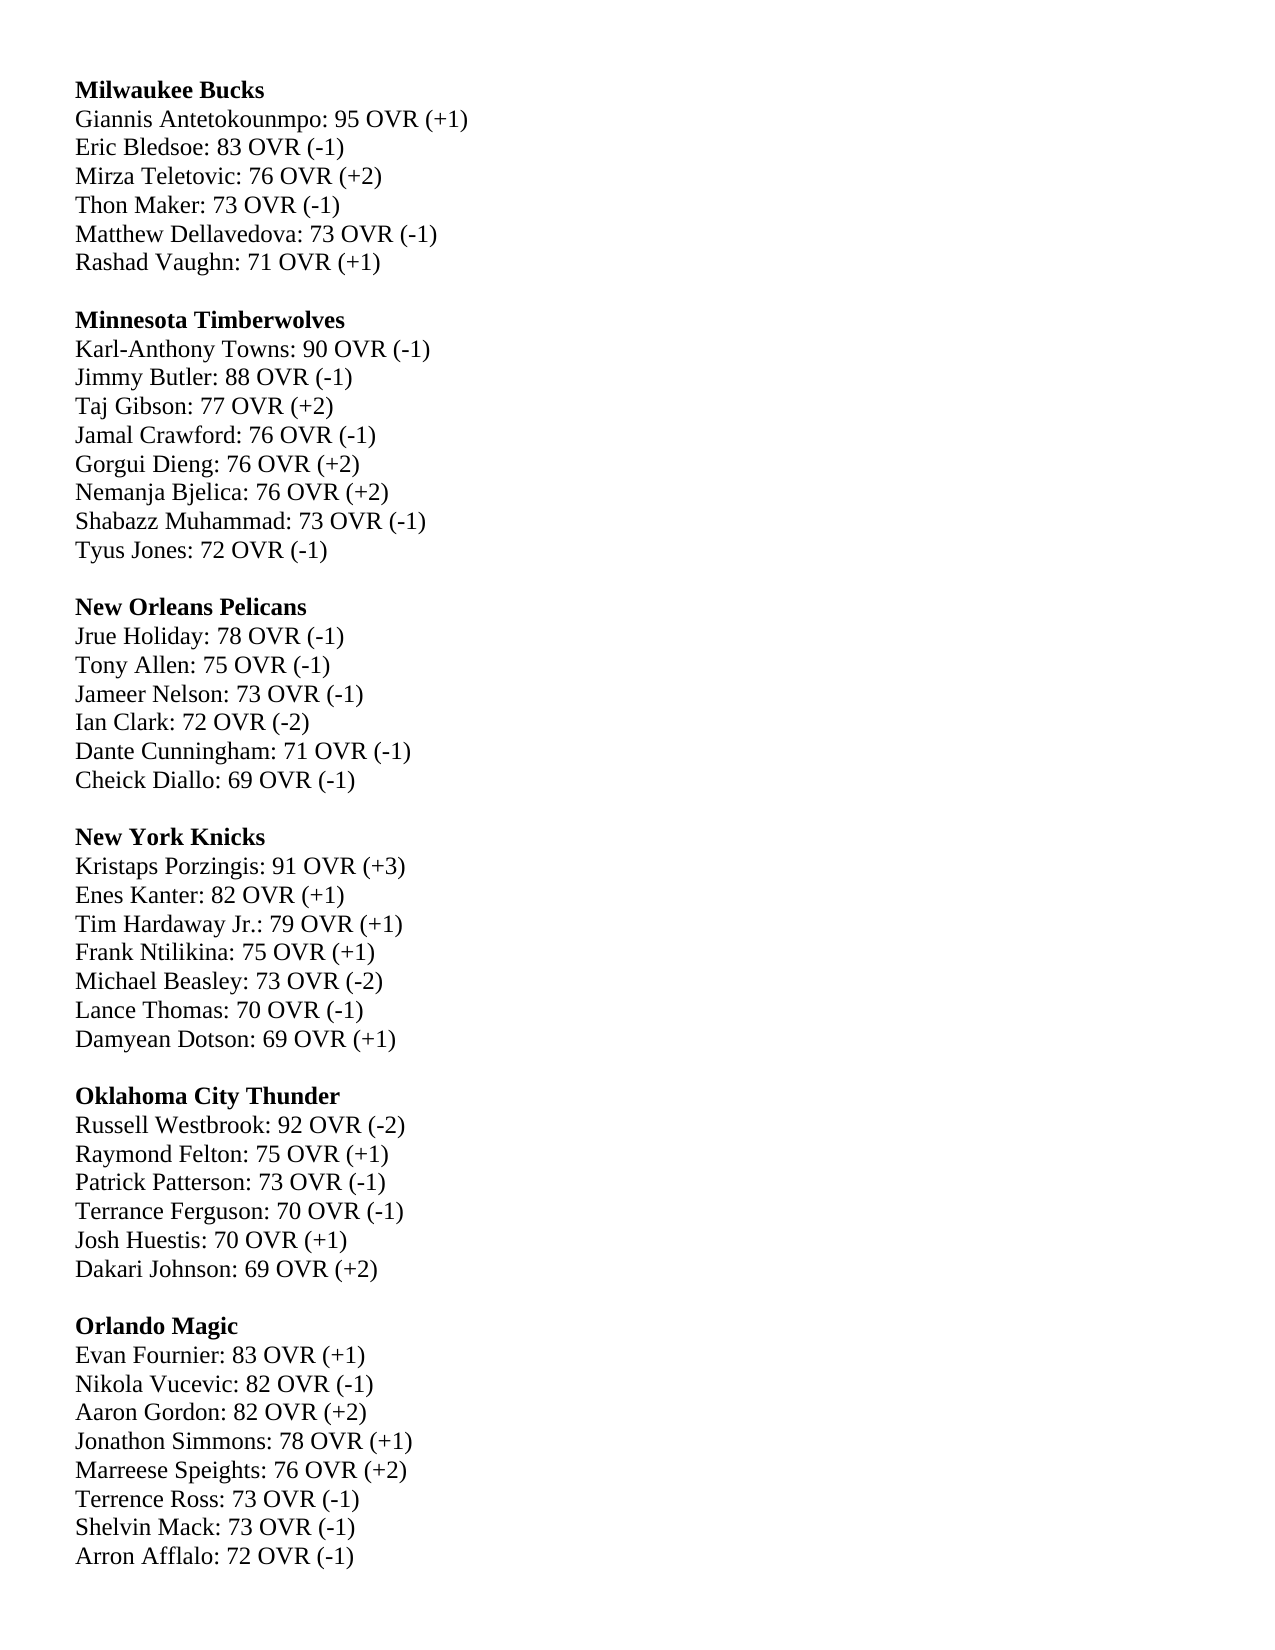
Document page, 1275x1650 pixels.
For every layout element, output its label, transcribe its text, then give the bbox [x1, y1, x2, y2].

text Oklahoma City Thunder Russell Westbrook: 92 OVR (-2) Raymond Felton: 75 OVR (+1) Patrick Patterson: 73 OVR (-1) Terrance Ferguson: 70 OVR (-1) Josh Huestis: 70 OVR (+1) Dakari Johnson: 69 OVR (+2) [75, 1081, 1200, 1282]
text Milwaukee Bucks Giannis Antetokounmpo: 95 OVR (+1) Eric Bledsoe: 83 OVR (-1) Mirza Teletovic: 76 OVR (+2) Thon Maker: 73 OVR (-1) Matthew Dellavedova: 73 OVR (-1) Rashad Vaughn: 71 OVR (+1) [75, 75, 1200, 276]
text Minnesota Timberwolves Karl-Anthony Towns: 90 OVR (-1) Jimmy Butler: 88 OVR (-1) Taj Gibson: 77 OVR (+2) Jamal Crawford: 76 OVR (-1) Gorgui Dieng: 76 OVR (+2) Nemanja Bjelica: 76 OVR (+2) Shabazz Muhammad: 73 OVR (-1) Tyus Jones: 72 OVR (-1) [75, 305, 1200, 564]
text Orlando Magic Evan Fournier: 83 OVR (+1) Nikola Vucevic: 82 OVR (-1) Aaron Gordon: 82 OVR (+2) Jonathon Simmons: 78 OVR (+1) Marreese Speights: 76 OVR (+2) Terrence Ross: 73 OVR (-1) Shelvin Mack: 73 OVR (-1) Arron Afflalo: 72 OVR (-1) [75, 1311, 1200, 1570]
text New York Knicks Kristaps Porzingis: 91 OVR (+3) Enes Kanter: 82 OVR (+1) Tim Hardaway Jr.: 79 OVR (+1) Frank Ntilikina: 75 OVR (+1) Michael Beasley: 73 OVR (-2) Lance Thomas: 70 OVR (-1) Damyean Dotson: 69 OVR (+1) [75, 822, 1200, 1052]
text New Orleans Pelicans Jrue Holiday: 78 OVR (-1) Tony Allen: 75 OVR (-1) Jameer Nelson: 73 OVR (-1) Ian Clark: 72 OVR (-2) Dante Cunningham: 71 OVR (-1) Cheick Diallo: 69 OVR (-1) [75, 592, 1200, 794]
